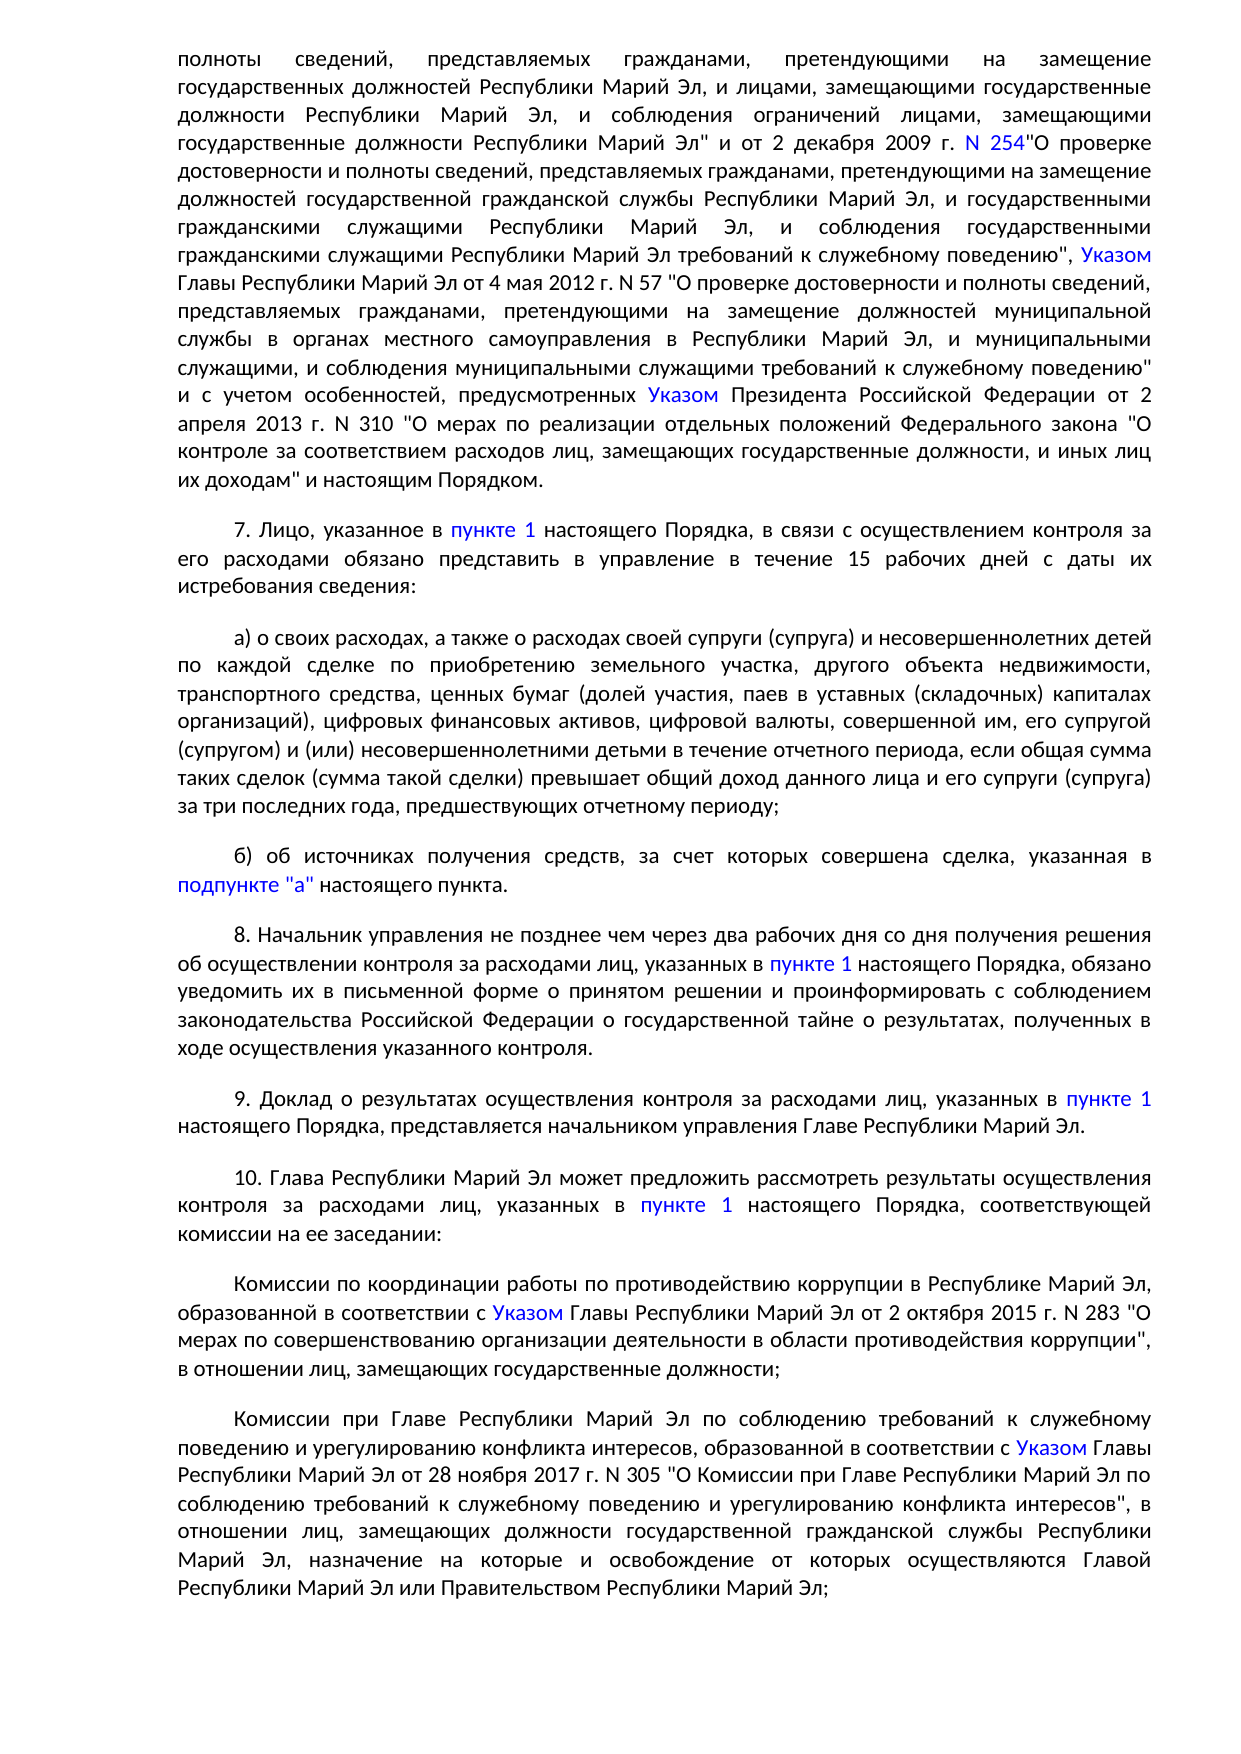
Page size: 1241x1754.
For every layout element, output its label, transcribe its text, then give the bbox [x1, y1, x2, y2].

text б) об источниках получения средств, за счет которых совершена сделка, указанная в подпункте "а" настоящего пункта. [177, 842, 1152, 898]
text Комиссии при Главе Республики Марий Эл по соблюдению требований к служебному поведению и урегулированию конфликта интересов, образованной в соответствии с Указом Главы Республики Марий Эл от 28 ноября 2017 г. N 305 "О Комиссии при Главе Республики Марий Эл по соблюдению требований к служебному поведению и урегулированию конфликта интересов", в отношении лиц, замещающих должности государственной гражданской службы Республики Марий Эл, назначение на которые и освобождение от которых осуществляются Главой Республики Марий Эл или Правительством Республики Марий Эл; [177, 1404, 1152, 1601]
text Комиссии по координации работы по противодействию коррупции в Республике Марий Эл, образованной в соответствии с Указом Главы Республики Марий Эл от 2 октября 2015 г. N 283 "О мерах по совершенствованию организации деятельности в области противодействия коррупции", в отношении лиц, замещающих государственные должности; [177, 1269, 1152, 1382]
text 10. Глава Республики Марий Эл может предложить рассмотреть результаты осуществления контроля за расходами лиц, указанных в пункте 1 настоящего Порядка, соответствующей комиссии на ее заседании: [177, 1163, 1152, 1247]
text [177, 44, 1152, 493]
text 7. Лицо, указанное в пункте 1 настоящего Порядка, в связи с осуществлением контроля за его расходами обязано представить в управление в течение 15 рабочих дней с даты их истребования сведения: [177, 516, 1152, 600]
text 8. Начальник управления не позднее чем через два рабочих дня со дня получения решения об осуществлении контроля за расходами лиц, указанных в пункте 1 настоящего Порядка, обязано уведомить их в письменной форме о принятом решении и проинформировать с соблюдением законодательства Российской Федерации о государственной тайне о результатах, полученных в ходе осуществления указанного контроля. [177, 921, 1152, 1061]
text 9. Доклад о результатах осуществления контроля за расходами лиц, указанных в пункте 1 настоящего Порядка, представляется начальником управления Главе Республики Марий Эл. [177, 1084, 1152, 1140]
text а) о своих расходах, а также о расходах своей супруги (супруга) и несовершеннолетних детей по каждой сделке по приобретению земельного участка, другого объекта недвижимости, транспортного средства, ценных бумаг (долей участия, паев в уставных (складочных) капиталах организаций), цифровых финансовых активов, цифровой валюты, совершенной им, его супругой (супругом) и (или) несовершеннолетними детьми в течение отчетного периода, если общая сумма таких сделок (сумма такой сделки) превышает общий доход данного лица и его супруги (супруга) за три последних года, предшествующих отчетному периоду; [177, 623, 1152, 819]
